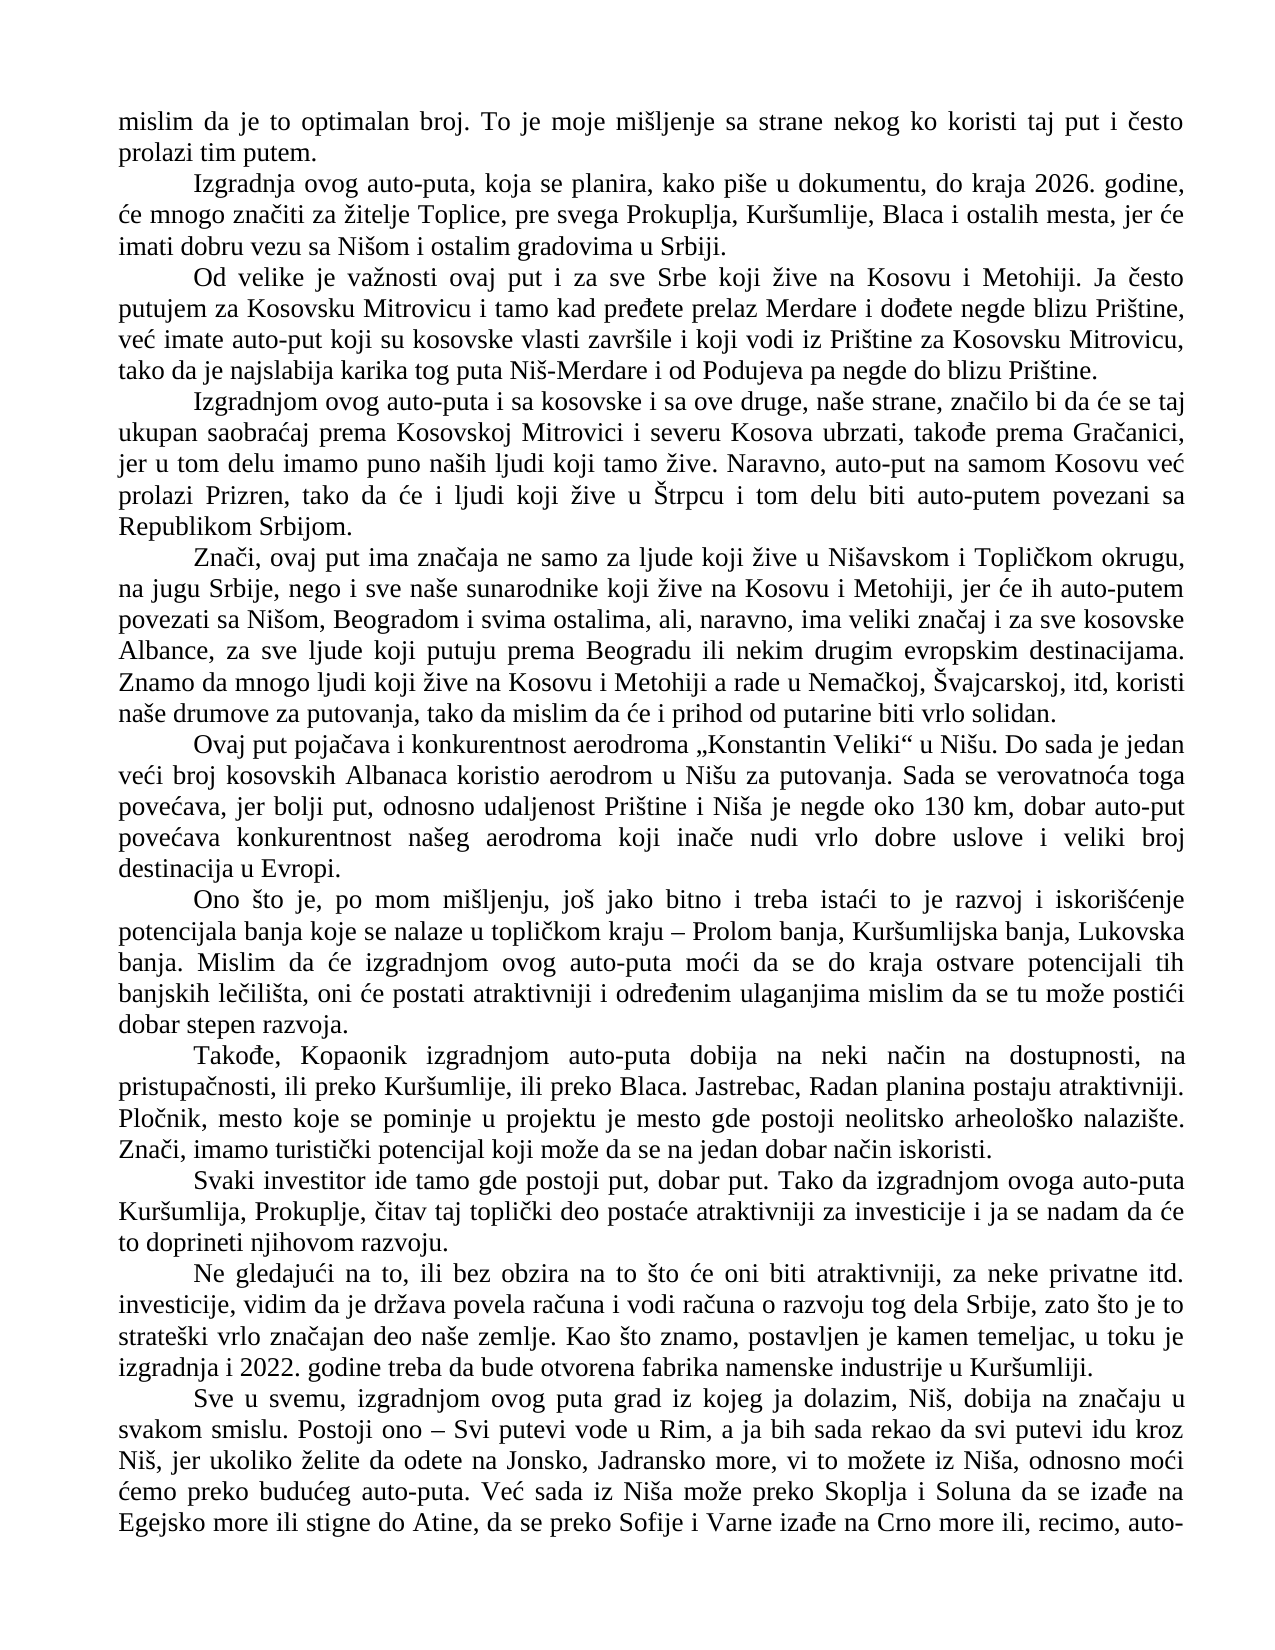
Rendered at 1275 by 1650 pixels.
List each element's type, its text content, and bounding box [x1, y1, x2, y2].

text Izgradnjom ovog auto-puta i sa kosovske i sa ove druge, naše strane, značilo bi da će se taj ukupan saobraćaj prema Kosovskoj Mitrovici i severu Kosova ubrzati, takođe prema Gračanici, jer u tom delu imamo puno naših ljudi koji tamo žive. Naravno, auto-put na samom Kosovu već prolazi Prizren, tako da će i ljudi koji žive u Štrpcu i tom delu biti auto-putem povezani sa Republikom Srbijom. [118, 385, 1186, 541]
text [118, 1382, 1186, 1538]
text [118, 105, 1186, 167]
text Ovaj put pojačava i konkurentnost aerodroma „Konstantin Veliki“ u Nišu. Do sada je jedan veći broj kosovskih Albanaca koristio aerodrom u Nišu za putovanja. Sada se verovatnoća toga povećava, jer bolji put, odnosno udaljenost Prištine i Niša je negde oko 130 km, dobar auto-put povećava konkurentnost našeg aerodroma koji inače nudi vrlo dobre uslove i veliki broj destinacija u Evropi. [118, 728, 1186, 884]
text Od velike je važnosti ovaj put i za sve Srbe koji žive na Kosovu i Metohiji. Ja često putujem za Kosovsku Mitrovicu i tamo kad pređete prelaz Merdare i dođete negde blizu Prištine, već imate auto-put koji su kosovske vlasti završile i koji vodi iz Prištine za Kosovsku Mitrovicu, tako da je najslabija karika tog puta Niš-Merdare i od Podujeva pa negde do blizu Prištine. [118, 261, 1186, 385]
text Takođe, Kopaonik izgradnjom auto-puta dobija na neki način na dostupnosti, na pristupačnosti, ili preko Kuršumlije, ili preko Blaca. Jastrebac, Radan planina postaju atraktivniji. Pločnik, mesto koje se pominje u projektu je mesto gde postoji neolitsko arheološko nalazište. Znači, imamo turistički potencijal koji može da se na jedan dobar način iskoristi. [118, 1039, 1186, 1164]
text Ono što je, po mom mišljenju, još jako bitno i treba istaći to je razvoj i iskorišćenje potencijala banja koje se nalaze u topličkom kraju – Prolom banja, Kuršumlijska banja, Lukovska banja. Mislim da će izgradnjom ovog auto-puta moći da se do kraja ostvare potencijali tih banjskih lečilišta, oni će postati atraktivniji i određenim ulaganjima mislim da se tu može postići dobar stepen razvoja. [118, 884, 1186, 1039]
text Ne gledajući na to, ili bez obzira na to što će oni biti atraktivniji, za neke privatne itd. investicije, vidim da je država povela računa i vodi računa o razvoju tog dela Srbije, zato što je to strateški vrlo značajan deo naše zemlje. Kao što znamo, postavljen je kamen temeljac, u toku je izgradnja i 2022. godine treba da bude otvorena fabrika namenske industrije u Kuršumliji. [118, 1257, 1186, 1382]
text Izgradnja ovog auto-puta, koja se planira, kako piše u dokumentu, do kraja 2026. godine, će mnogo značiti za žitelje Toplice, pre svega Prokuplja, Kuršumlije, Blaca i ostalih mesta, jer će imati dobru vezu sa Nišom i ostalim gradovima u Srbiji. [118, 167, 1186, 261]
text Svaki investitor ide tamo gde postoji put, dobar put. Tako da izgradnjom ovoga auto-puta Kuršumlija, Prokuplje, čitav taj toplički deo postaće atraktivniji za investicije i ja se nadam da će to doprineti njihovom razvoju. [118, 1164, 1186, 1257]
text Znači, ovaj put ima značaja ne samo za ljude koji žive u Nišavskom i Topličkom okrugu, na jugu Srbije, nego i sve naše sunarodnike koji žive na Kosovu i Metohiji, jer će ih auto-putem povezati sa Nišom, Beogradom i svima ostalima, ali, naravno, ima veliki značaj i za sve kosovske Albance, za sve ljude koji putuju prema Beogradu ili nekim drugim evropskim destinacijama. Znamo da mnogo ljudi koji žive na Kosovu i Metohiji a rade u Nemačkoj, Švajcarskoj, itd, koristi naše drumove za putovanja, tako da mislim da će i prihod od putarine biti vrlo solidan. [118, 541, 1186, 728]
